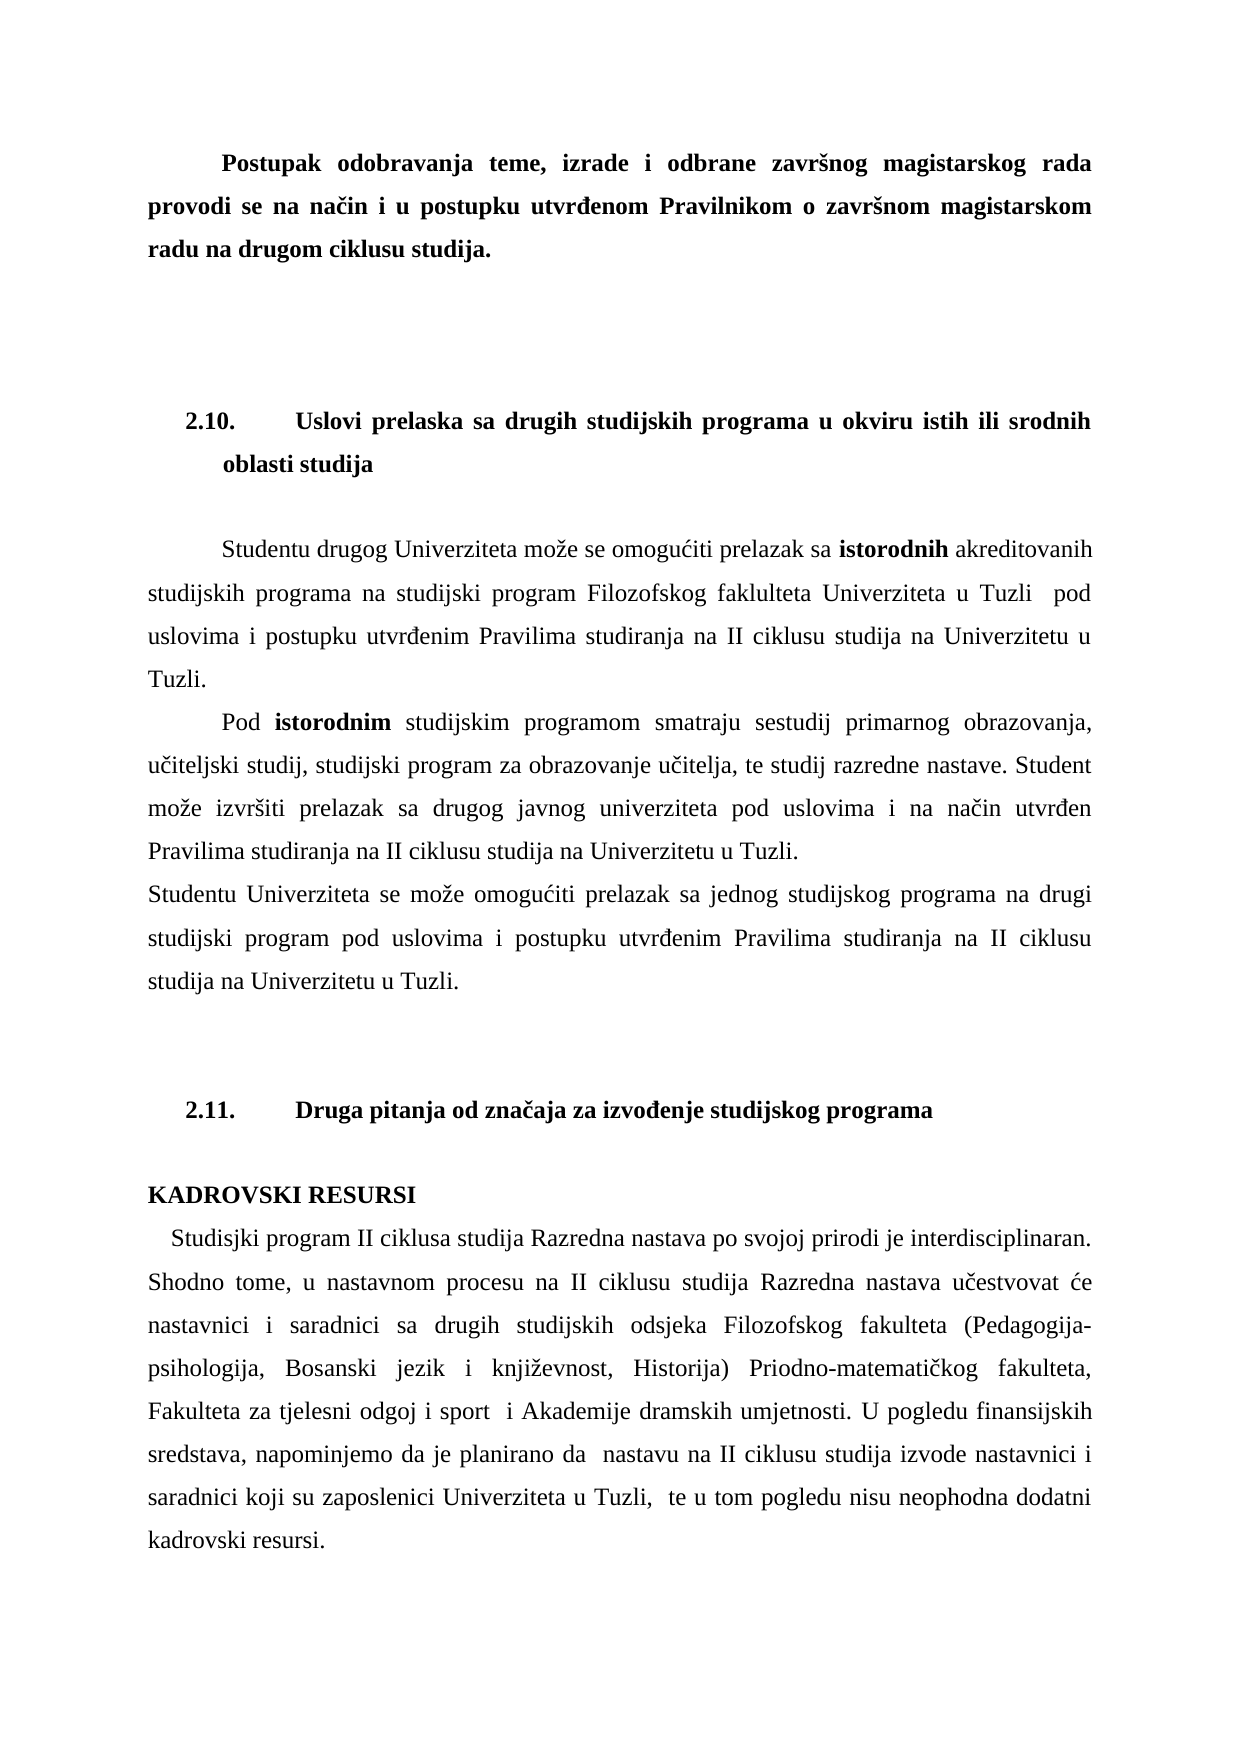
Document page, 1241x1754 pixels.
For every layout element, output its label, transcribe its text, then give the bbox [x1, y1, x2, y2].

list Uslovi prelaska sa drugih studijskih programa u okviru istih ili srodnih oblasti studija [185, 406, 1093, 478]
text Pod istorodnim studijskim programom smatraju sestudij primarnog obrazovanja, učiteljski studij, studijski program za obrazovanje učitelja, te studij razredne nastave. Student može izvršiti prelazak sa drugog javnog univerziteta pod uslovima i na način utvrđen Pravilima studiranja na II ciklusu studija na Univerzitetu u Tuzli. [148, 707, 1093, 865]
text Studentu Univerziteta se može omogućiti prelazak sa jednog studijskog programa na drugi studijski program pod uslovima i postupku utvrđenim Pravilima studiranja na II ciklusu studija na Univerzitetu u Tuzli. [148, 879, 1093, 994]
text Studisjki program II ciklusa studija Razredna nastava po svojoj prirodi je interdisciplinaran. Shodno tome, u nastavnom procesu na II ciklusu studija Razredna nastava učestvovat će nastavnici i saradnici sa drugih studijskih odsjeka Filozofskog fakulteta (Pedagogija-psihologija, Bosanski jezik i književnost, Historija) Priodno-matematičkog fakulteta, Fakulteta za tjelesni odgoj i sport i Akademije dramskih umjetnosti. U pogledu finansijskih sredstava, napominjemo da je planirano da nastavu na II ciklusu studija izvode nastavnici i saradnici koji su zaposlenici Univerziteta u Tuzli, te u tom pogledu nisu neophodna dodatni kadrovski resursi. [148, 1223, 1093, 1554]
text Studentu drugog Univerziteta može se omogućiti prelazak sa istorodnih akreditovanih studijskih programa na studijski program Filozofskog faklulteta Univerziteta u Tuzli pod uslovima i postupku utvrđenim Pravilima studiranja na II ciklusu studija na Univerzitetu u Tuzli. [148, 534, 1093, 693]
list Druga pitanja od značaja za izvođenje studijskog programa [185, 1095, 1093, 1124]
text Postupak odobravanja teme, izrade i odbrane završnog magistarskog rada provodi se na način i u postupku utvrđenom Pravilnikom o završnom magistarskom radu na drugom ciklusu studija. [148, 148, 1093, 263]
text KADROVSKI RESURSI [148, 1180, 1093, 1209]
